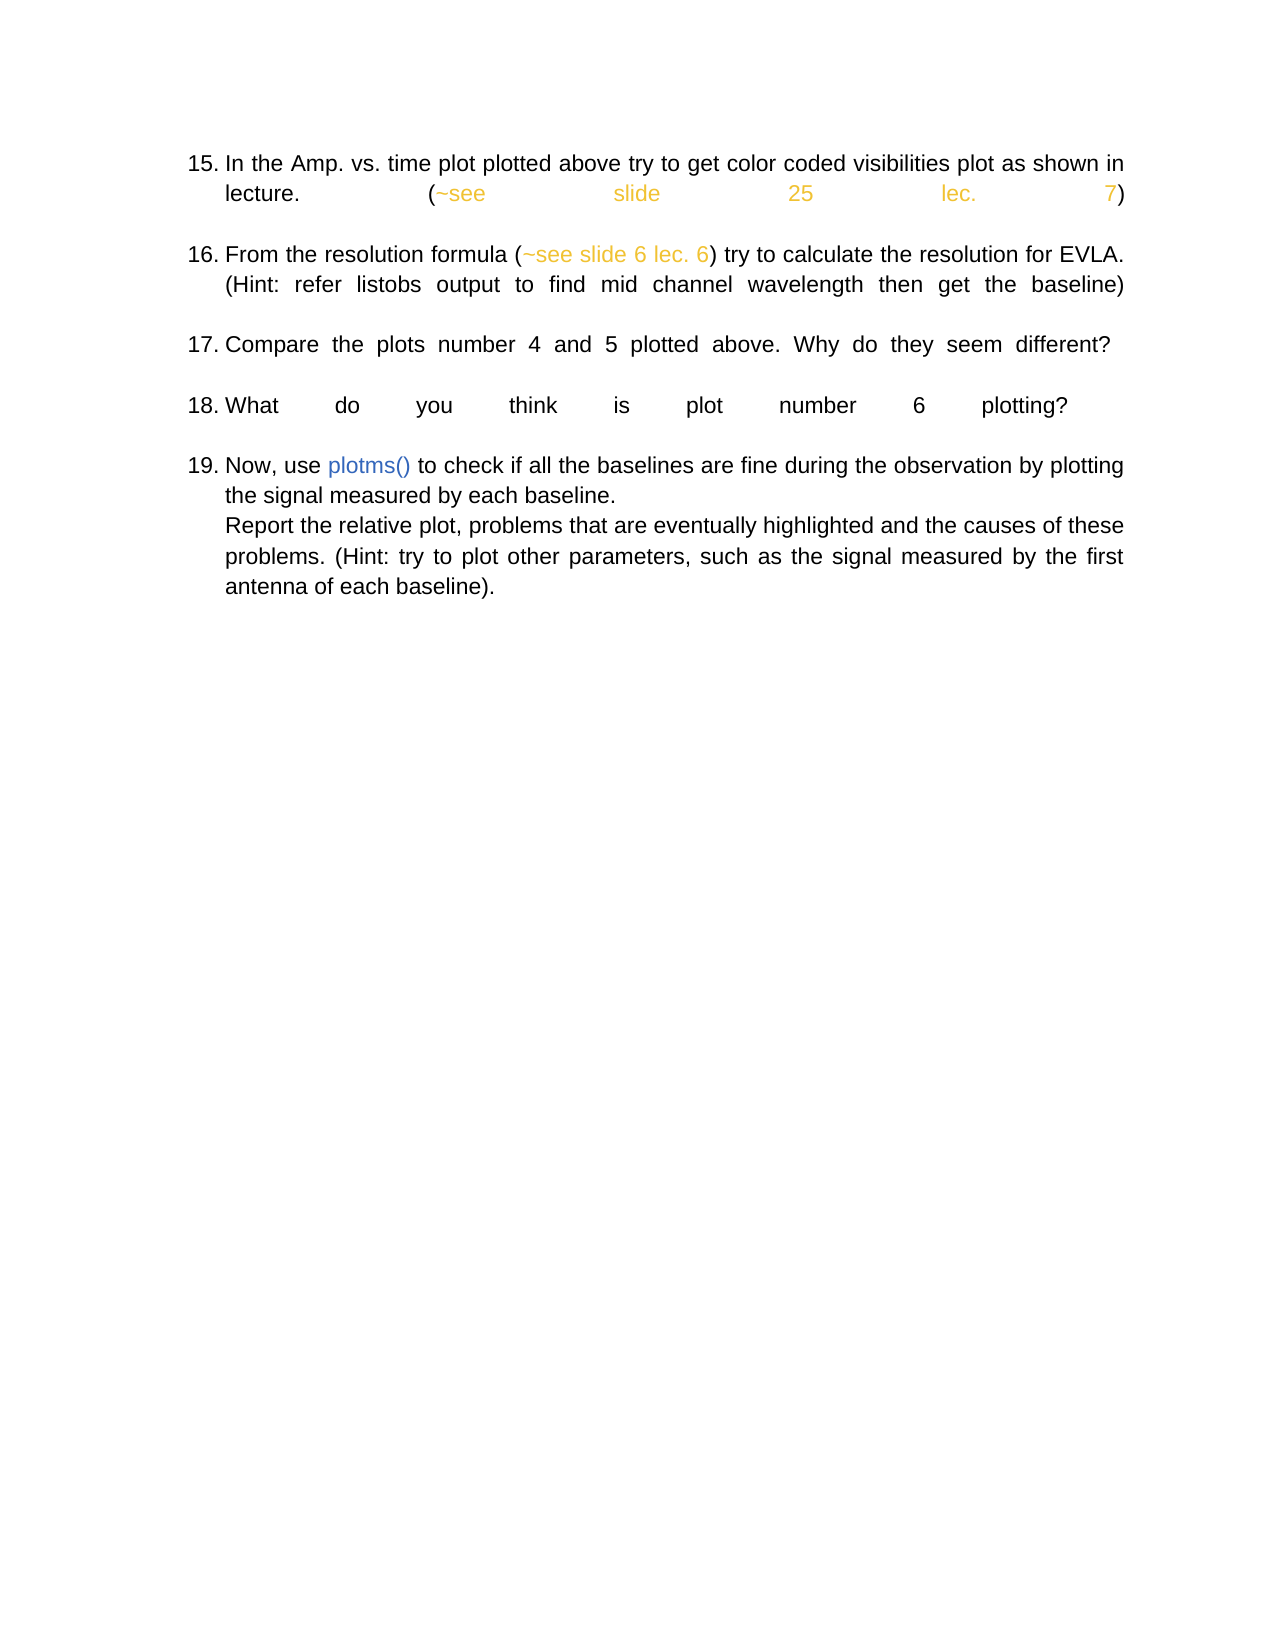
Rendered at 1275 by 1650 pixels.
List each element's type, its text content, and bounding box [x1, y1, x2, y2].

list Now, use plotms() to check if all the baselines are fine during the observation by plotting the signal measured by each baseline. [187, 452, 1125, 509]
list What do you think is plot number 6 plotting? [187, 392, 1125, 448]
list In the Amp. vs. time plot plotted above try to get color coded visibilities plot as shown in lecture. (~see slide 25 lec. 7) [187, 150, 1125, 237]
list Compare the plots number 4 and 5 plotted above. Why do they seem different? [187, 331, 1125, 388]
text Report the relative plot, problems that are eventually highlighted and the causes of these problems. (Hint: try to plot other parameters, such as the signal measured by the first antenna of each baseline). [225, 512, 1125, 599]
list From the resolution formula (~see slide 6 lec. 6) try to calculate the resolution for EVLA. (Hint: refer listobs output to find mid channel wavelength then get the baseline) [187, 241, 1125, 327]
